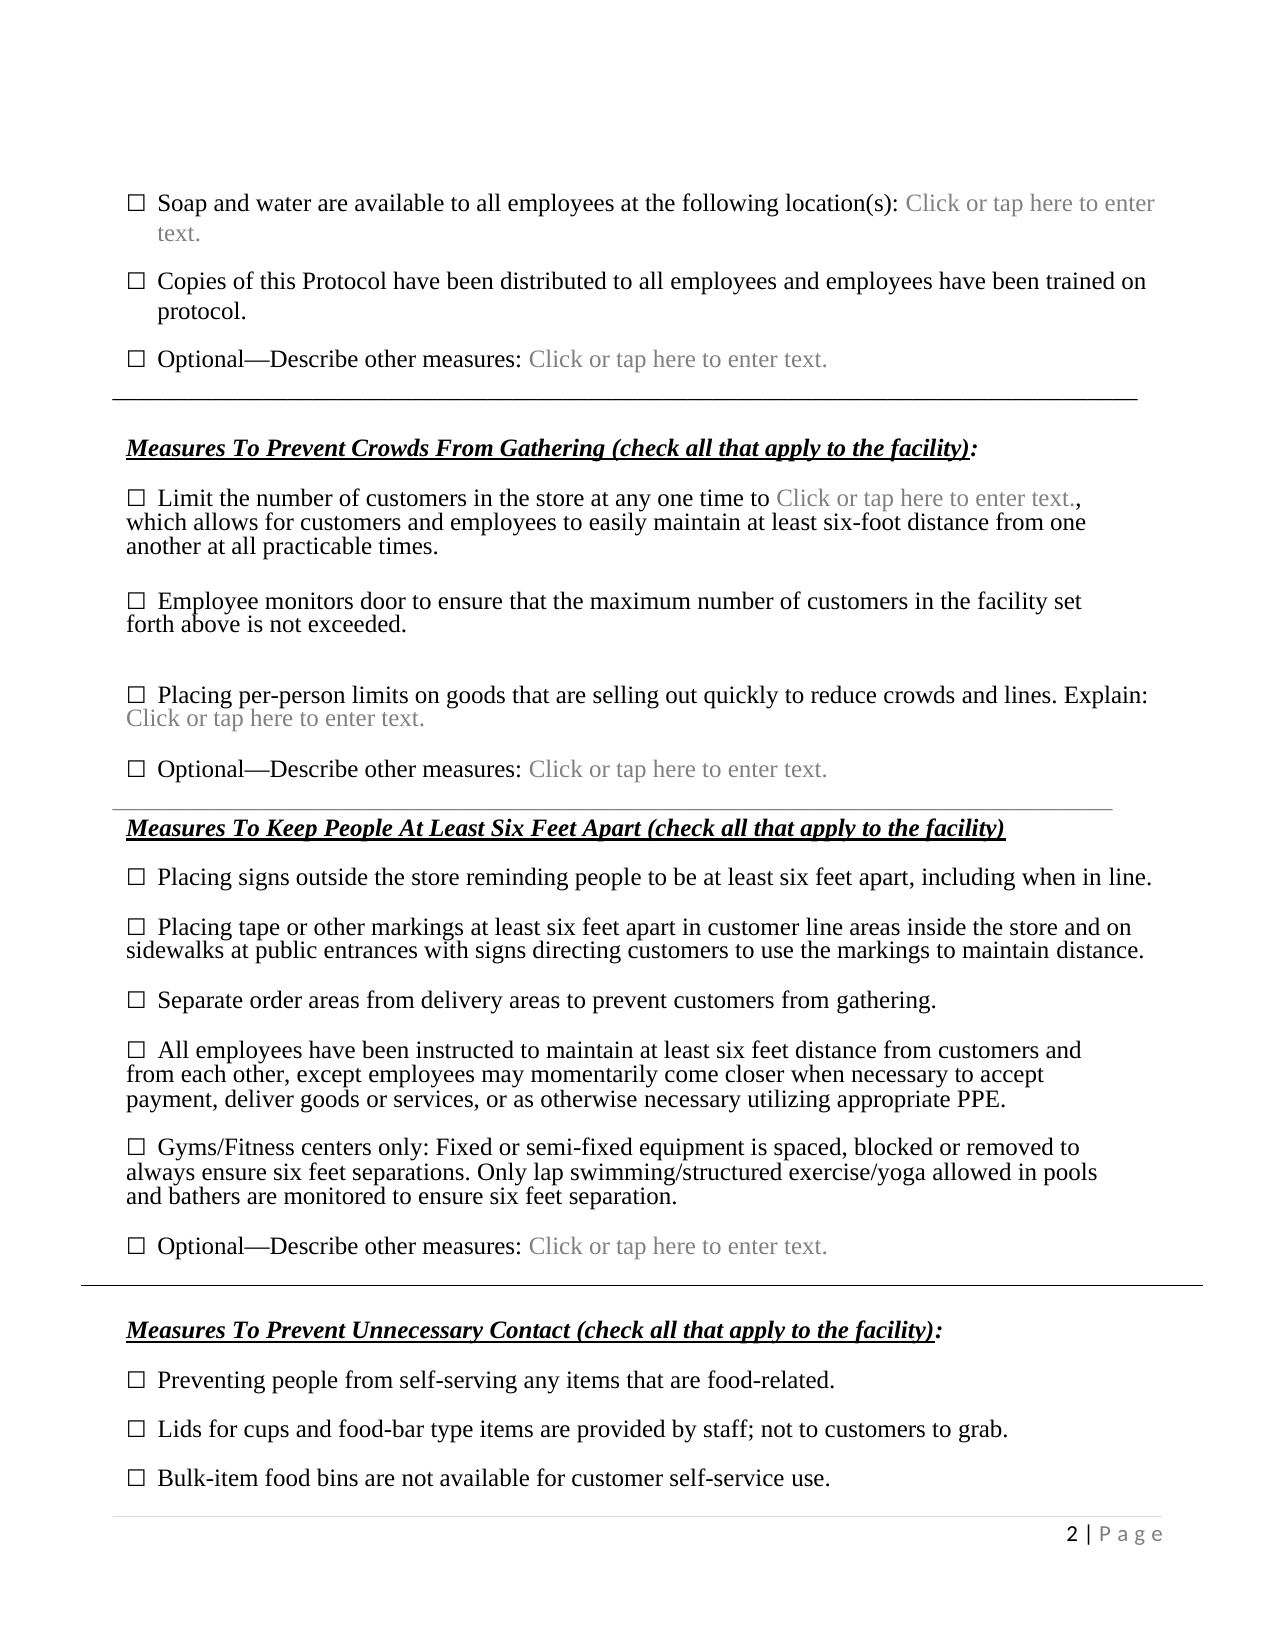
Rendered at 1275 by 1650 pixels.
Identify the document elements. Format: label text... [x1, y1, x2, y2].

list Gyms/Fitness centers only: Fixed or semi-fixed equipment is spaced, blocked or removed to always ensure six feet separations. Only lap swimming/structured exercise/yoga allowed in pools and bathers are monitored to ensure six feet separation. [126, 1134, 1119, 1210]
subtitle Measures To Prevent Crowds From Gathering (check all that apply to the facility): [126, 433, 1162, 461]
list Bulk-item food bins are not available for customer self-service use. [126, 1462, 1162, 1493]
subtitle Measures To Prevent Unnecessary Contact (check all that apply to the facility): [126, 1316, 1162, 1344]
list Optional—Describe other measures: Click or tap here to enter text. [126, 753, 1162, 784]
subtitle Measures To Keep People At Least Six Feet Apart (check all that apply to the facility) [126, 813, 1162, 842]
list Optional—Describe other measures: Click or tap here to enter text. [126, 343, 1162, 374]
list Employee monitors door to ensure that the maximum number of customers in the facility set forth above is not exceeded. [126, 589, 1092, 638]
list Copies of this Protocol have been distributed to all employees and employees have been trained on protocol. [126, 265, 1162, 325]
list All employees have been instructed to maintain at least six feet distance from customers and from each other, except employees may momentarily come closer when necessary to accept payment, deliver goods or services, or as otherwise necessary utilizing appropriate PPE. [126, 1037, 1119, 1113]
list Soap and water are available to all employees at the following location(s): Click or tap here to enter text. [126, 187, 1162, 247]
list Limit the number of customers in the store at any one time to Click or tap here to enter text., which allows for customers and employees to easily maintain at least six-foot distance from one another at all practicable times. [126, 485, 1135, 560]
list Preventing people from self-serving any items that are food-related. [126, 1364, 1162, 1395]
list Placing per-person limits on goods that are selling out quickly to reduce crowds and lines. Explain: Click or tap here to enter text. [126, 684, 1151, 732]
list Placing signs outside the store reminding people to be at least six feet apart, including when in line. [126, 861, 1162, 893]
list ________________________________________________________________________________ [112, 784, 1162, 813]
list Separate order areas from delivery areas to prevent customers from gathering. [126, 984, 1162, 1016]
list Lids for cups and food-bar type items are provided by staff; not to customers to grab. [126, 1413, 1162, 1444]
text __________________________________________________________________________________ [112, 374, 1162, 403]
list Optional—Describe other measures: Click or tap here to enter text. [126, 1230, 1162, 1261]
list Placing tape or other markings at least six feet apart in customer line areas inside the store and on sidewalks at public entrances with signs directing customers to use the markings to maintain distance. [126, 915, 1151, 964]
